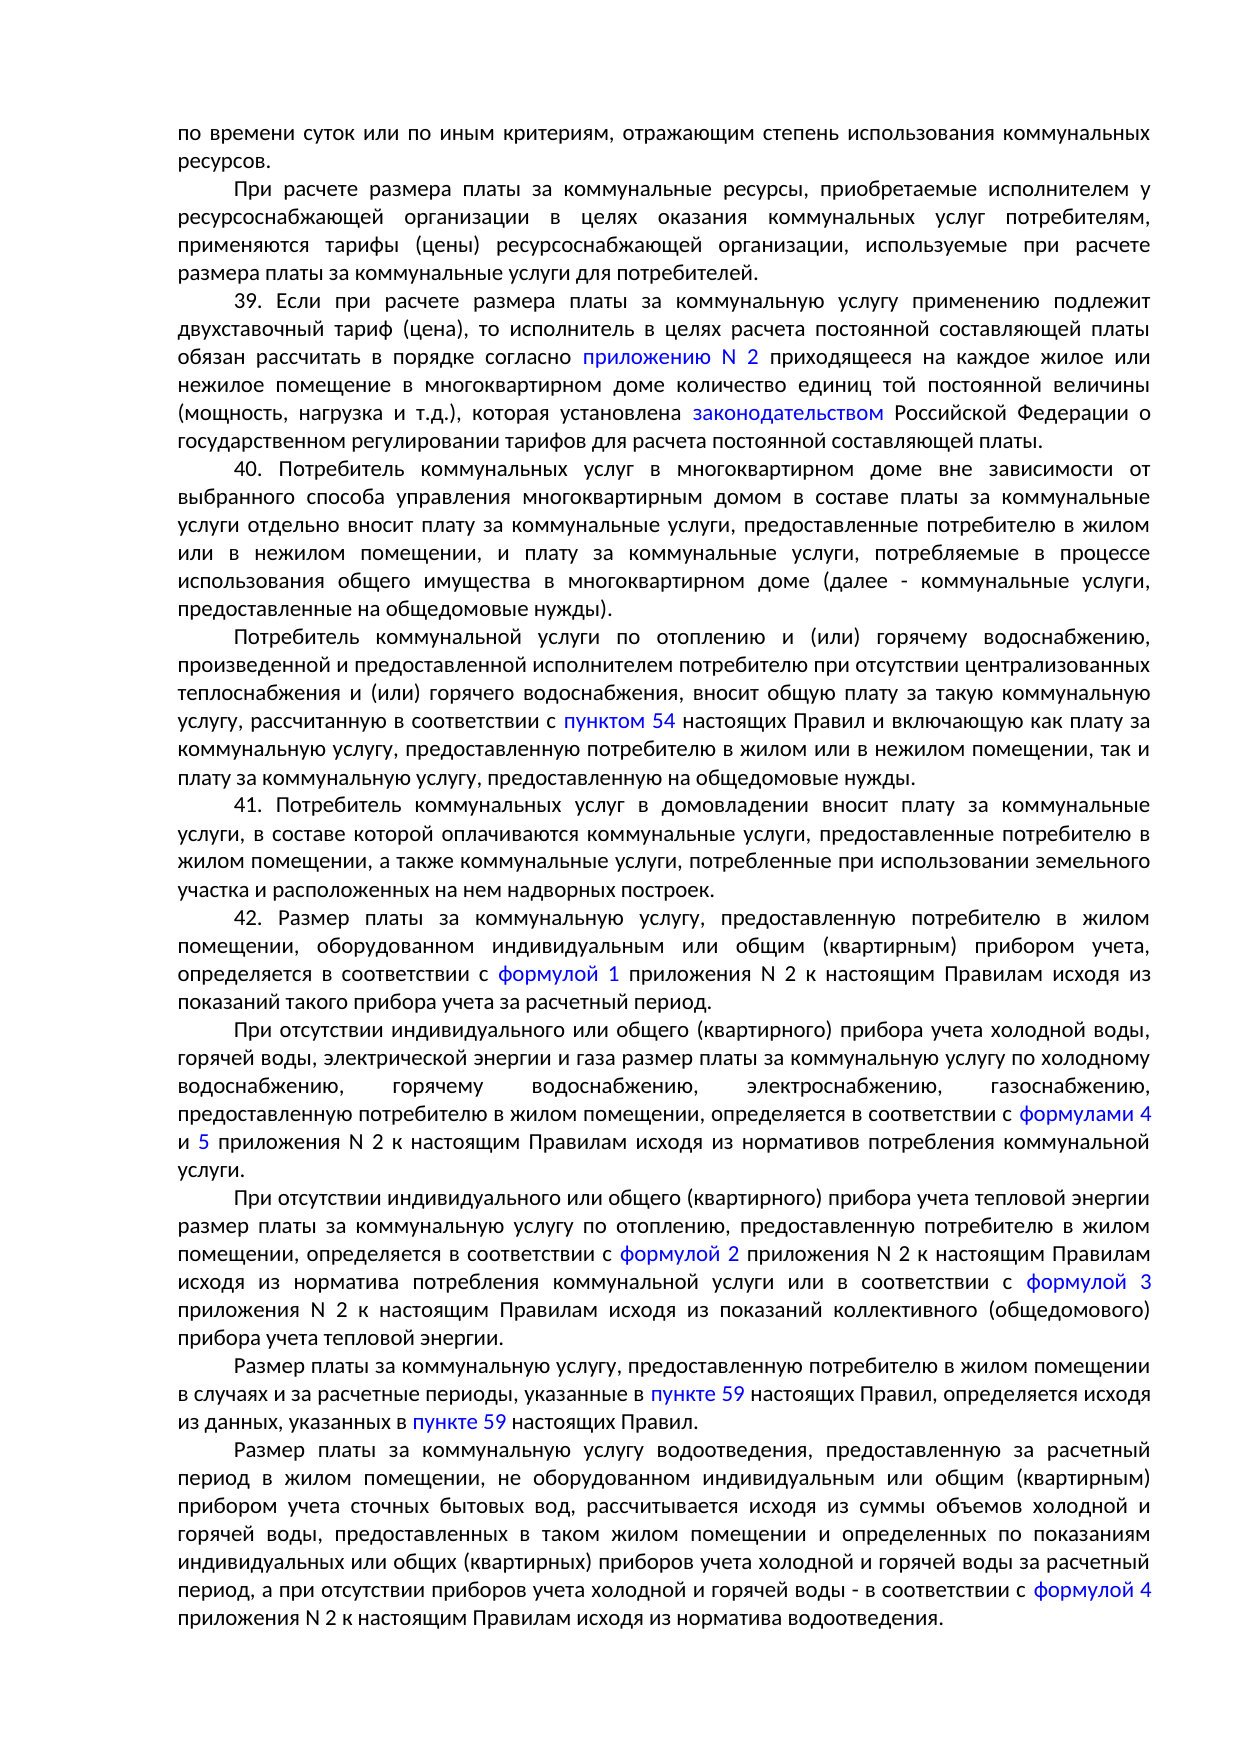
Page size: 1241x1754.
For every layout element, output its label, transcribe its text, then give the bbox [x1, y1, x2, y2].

text При отсутствии индивидуального или общего (квартирного) прибора учета тепловой энергии размер платы за коммунальную услугу по отоплению, предоставленную потребителю в жилом помещении, определяется в соответствии с формулой 2 приложения N 2 к настоящим Правилам исходя из норматива потребления коммунальной услуги или в соответствии с формулой 3 приложения N 2 к настоящим Правилам исходя из показаний коллективного (общедомового) прибора учета тепловой энергии. [177, 1183, 1152, 1351]
text Размер платы за коммунальную услугу водоотведения, предоставленную за расчетный период в жилом помещении, не оборудованном индивидуальным или общим (квартирным) прибором учета сточных бытовых вод, рассчитывается исходя из суммы объемов холодной и горячей воды, предоставленных в таком жилом помещении и определенных по показаниям индивидуальных или общих (квартирных) приборов учета холодной и горячей воды за расчетный период, а при отсутствии приборов учета холодной и горячей воды - в соответствии с формулой 4 приложения N 2 к настоящим Правилам исходя из норматива водоотведения. [177, 1435, 1152, 1631]
text 41. Потребитель коммунальных услуг в домовладении вносит плату за коммунальные услуги, в составе которой оплачиваются коммунальные услуги, предоставленные потребителю в жилом помещении, а также коммунальные услуги, потребленные при использовании земельного участка и расположенных на нем надворных построек. [177, 791, 1152, 903]
text При расчете размера платы за коммунальные ресурсы, приобретаемые исполнителем у ресурсоснабжающей организации в целях оказания коммунальных услуг потребителям, применяются тарифы (цены) ресурсоснабжающей организации, используемые при расчете размера платы за коммунальные услуги для потребителей. [177, 174, 1152, 286]
text 40. Потребитель коммунальных услуг в многоквартирном доме вне зависимости от выбранного способа управления многоквартирным домом в составе платы за коммунальные услуги отдельно вносит плату за коммунальные услуги, предоставленные потребителю в жилом или в нежилом помещении, и плату за коммунальные услуги, потребляемые в процессе использования общего имущества в многоквартирном доме (далее - коммунальные услуги, предоставленные на общедомовые нужды). [177, 454, 1152, 622]
text Потребитель коммунальной услуги по отоплению и (или) горячему водоснабжению, произведенной и предоставленной исполнителем потребителю при отсутствии централизованных теплоснабжения и (или) горячего водоснабжения, вносит общую плату за такую коммунальную услугу, рассчитанную в соответствии с пунктом 54 настоящих Правил и включающую как плату за коммунальную услугу, предоставленную потребителю в жилом или в нежилом помещении, так и плату за коммунальную услугу, предоставленную на общедомовые нужды. [177, 622, 1152, 791]
text 39. Если при расчете размера платы за коммунальную услугу применению подлежит двухставочный тариф (цена), то исполнитель в целях расчета постоянной составляющей платы обязан рассчитать в порядке согласно приложению N 2 приходящееся на каждое жилое или нежилое помещение в многоквартирном доме количество единиц той постоянной величины (мощность, нагрузка и т.д.), которая установлена законодательством Российской Федерации о государственном регулировании тарифов для расчета постоянной составляющей платы. [177, 286, 1152, 454]
text Размер платы за коммунальную услугу, предоставленную потребителю в жилом помещении в случаях и за расчетные периоды, указанные в пункте 59 настоящих Правил, определяется исходя из данных, указанных в пункте 59 настоящих Правил. [177, 1351, 1152, 1435]
text 42. Размер платы за коммунальную услугу, предоставленную потребителю в жилом помещении, оборудованном индивидуальным или общим (квартирным) прибором учета, определяется в соответствии с формулой 1 приложения N 2 к настоящим Правилам исходя из показаний такого прибора учета за расчетный период. [177, 903, 1152, 1015]
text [177, 118, 1152, 174]
text При отсутствии индивидуального или общего (квартирного) прибора учета холодной воды, горячей воды, электрической энергии и газа размер платы за коммунальную услугу по холодному водоснабжению, горячему водоснабжению, электроснабжению, газоснабжению, предоставленную потребителю в жилом помещении, определяется в соответствии с формулами 4 и 5 приложения N 2 к настоящим Правилам исходя из нормативов потребления коммунальной услуги. [177, 1015, 1152, 1183]
